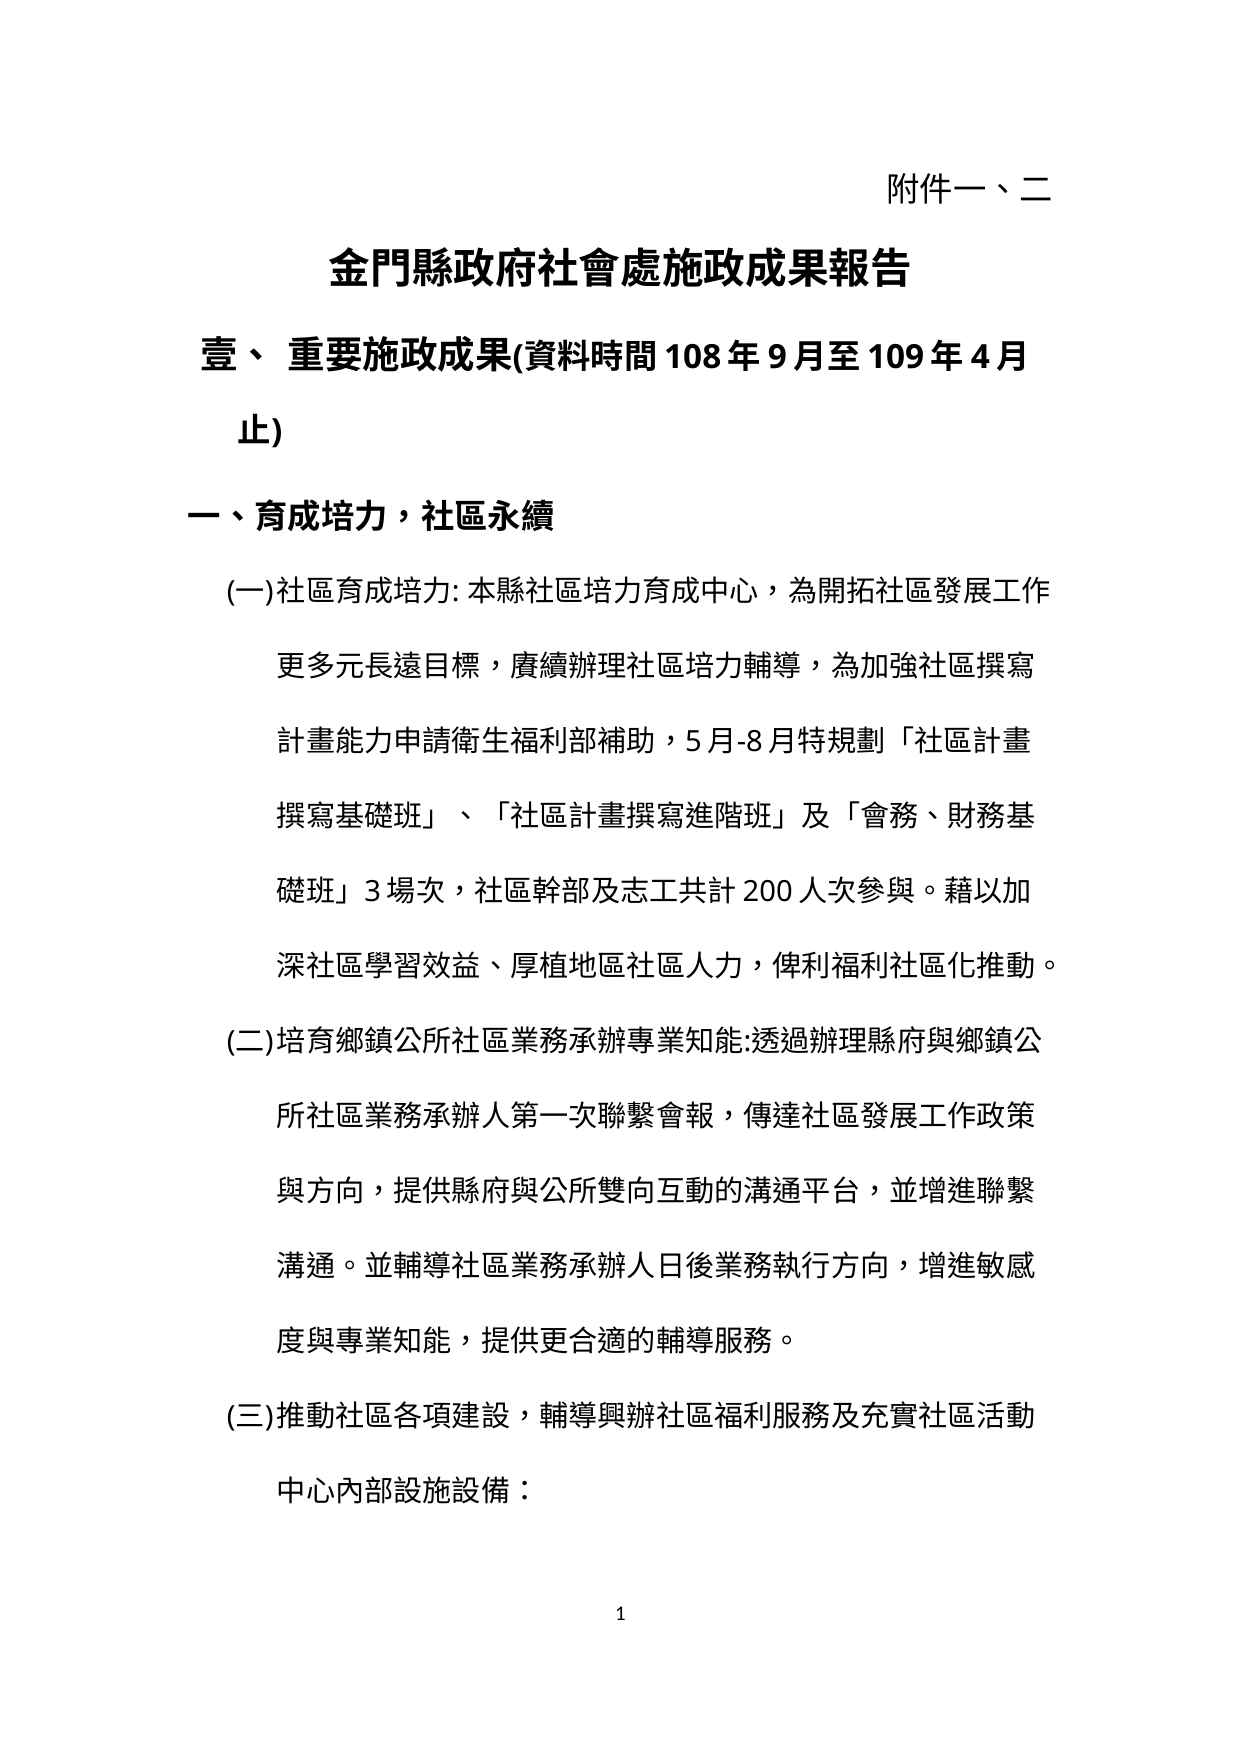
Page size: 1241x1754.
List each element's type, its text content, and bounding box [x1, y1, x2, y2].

list 重要施政成果(資料時間108年9月至109年4月止) [237, 325, 1053, 452]
list 培育鄉鎮公所社區業務承辦專業知能:透過辦理縣府與鄉鎮公所社區業務承辦人第一次聯繫會報，傳達社區發展工作政策與方向，提供縣府與公所雙向互動的溝通平台，並增進聯繫溝通。並輔導社區業務承辦人日後業務執行方向，增進敏感度與專業知能，提供更合適的輔導服務。 [227, 1001, 1053, 1376]
text 附件一、二 [187, 162, 1053, 211]
list 推動社區各項建設，輔導興辦社區福利服務及充實社區活動中心內部設施設備： [227, 1376, 1053, 1526]
list 一、育成培力，社區永續 [187, 476, 1053, 551]
list 社區育成培力: 本縣社區培力育成中心，為開拓社區發展工作更多元長遠目標，賡續辦理社區培力輔導，為加強社區撰寫計畫能力申請衛生福利部補助，5月-8月特規劃「社區計畫撰寫基礎班」、「社區計畫撰寫進階班」及「會務、財務基礎班」3場次，社區幹部及志工共計200人次參與。藉以加深社區學習效益、厚植地區社區人力，俾利福利社區化推動。 [227, 551, 1053, 1001]
text 金門縣政府社會處施政成果報告 [187, 235, 1053, 295]
